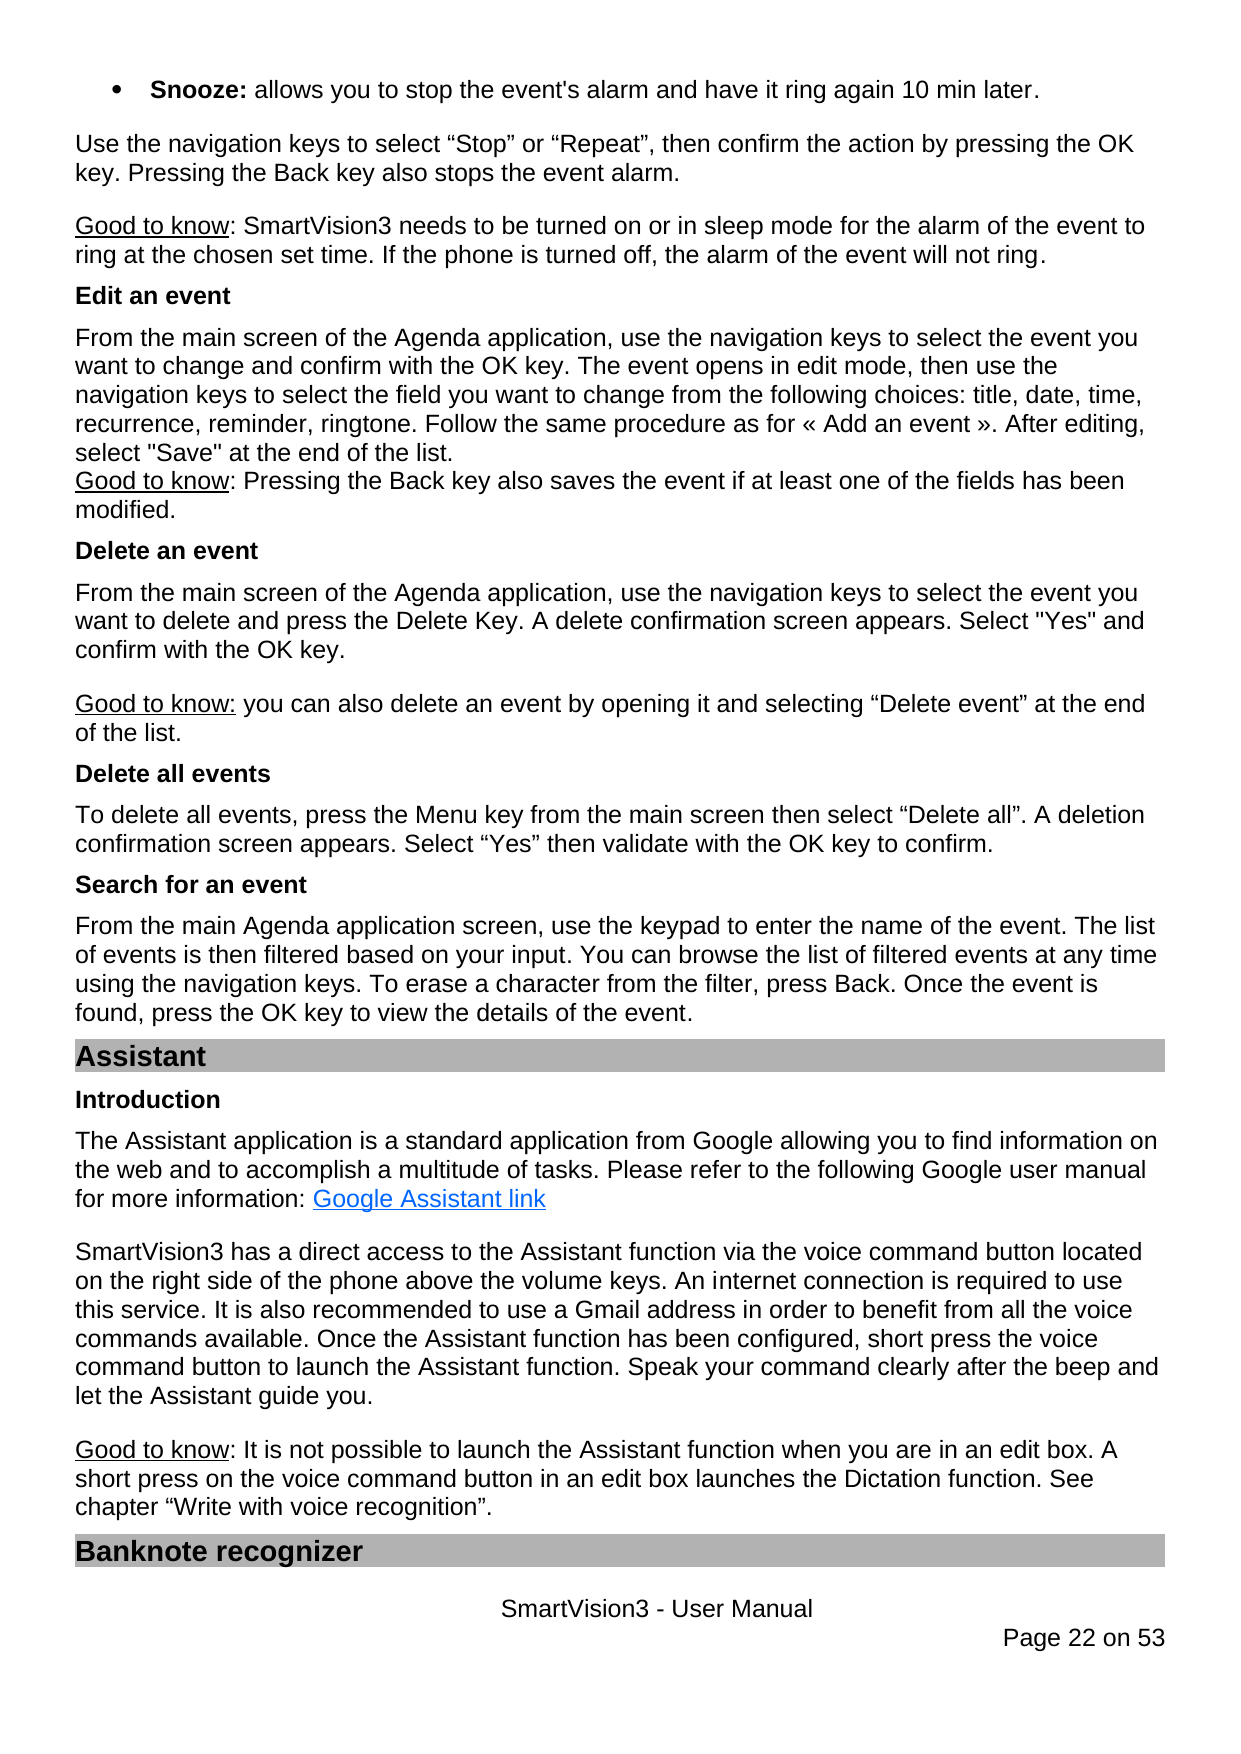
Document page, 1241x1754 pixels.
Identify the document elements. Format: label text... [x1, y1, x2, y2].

subtitle Search for an event [75, 870, 1165, 899]
list Snooze: allows you to stop the event's alarm and have it ring again 10 min later. [112, 75, 1165, 104]
text To delete all events, press the Menu key from the main screen then select “Delete all”. A deletion confirmation screen appears. Select “Yes” then validate with the OK key to confirm. [75, 800, 1165, 858]
text SmartVision3 has a direct access to the Assistant function via the voice command button located on the right side of the phone above the volume keys. An internet connection is required to use this service. It is also recommended to use a Gmail address in order to benefit from all the voice commands available. Once the Assistant function has been configured, short press the voice command button to launch the Assistant function. Speak your command clearly after the beep and let the Assistant guide you. [75, 1237, 1165, 1410]
text The Assistant application is a standard application from Google allowing you to find information on the web and to accomplish a multitude of tasks. Please refer to the following Google user manual for more information: Google Assistant link [75, 1126, 1165, 1212]
text From the main Agenda application screen, use the keypad to enter the name of the event. The list of events is then filtered based on your input. You can browse the list of filtered events at any time using the navigation keys. To erase a character from the filter, press Back. Once the event is found, press the OK key to view the details of the event. [75, 911, 1165, 1026]
subtitle Introduction [75, 1085, 1165, 1114]
text Good to know: Pressing the Back key also saves the event if at least one of the fields has been modified. [75, 466, 1165, 524]
text Use the navigation keys to select “Stop” or “Repeat”, then confirm the action by pressing the OK key. Pressing the Back key also stops the event alarm. [75, 129, 1165, 186]
subtitle Banknote recognizer [75, 1534, 1165, 1567]
subtitle Assistant [75, 1039, 1165, 1072]
subtitle Delete all events [75, 759, 1165, 788]
text Good to know: you can also delete an event by opening it and selecting “Delete event” at the end of the list. [75, 689, 1165, 746]
subtitle Delete an event [75, 536, 1165, 565]
text Good to know: SmartVision3 needs to be turned on or in sleep mode for the alarm of the event to ring at the chosen set time. If the phone is turned off, the alarm of the event will not ring. [75, 211, 1165, 269]
subtitle Edit an event [75, 281, 1165, 310]
text Good to know: It is not possible to launch the Assistant function when you are in an edit box. A short press on the voice command button in an edit box launches the Dictation function. See chapter “Write with voice recognition”. [75, 1435, 1165, 1521]
text From the main screen of the Agenda application, use the navigation keys to select the event you want to change and confirm with the OK key. The event opens in edit mode, then use the navigation keys to select the field you want to change from the following choices: title, date, time, recurrence, reminder, ringtone. Follow the same procedure as for « Add an event ». After editing, select "Save" at the end of the list. [75, 323, 1165, 466]
text From the main screen of the Agenda application, use the navigation keys to select the event you want to delete and press the Delete Key. A delete confirmation screen appears. Select "Yes" and confirm with the OK key. [75, 578, 1165, 664]
